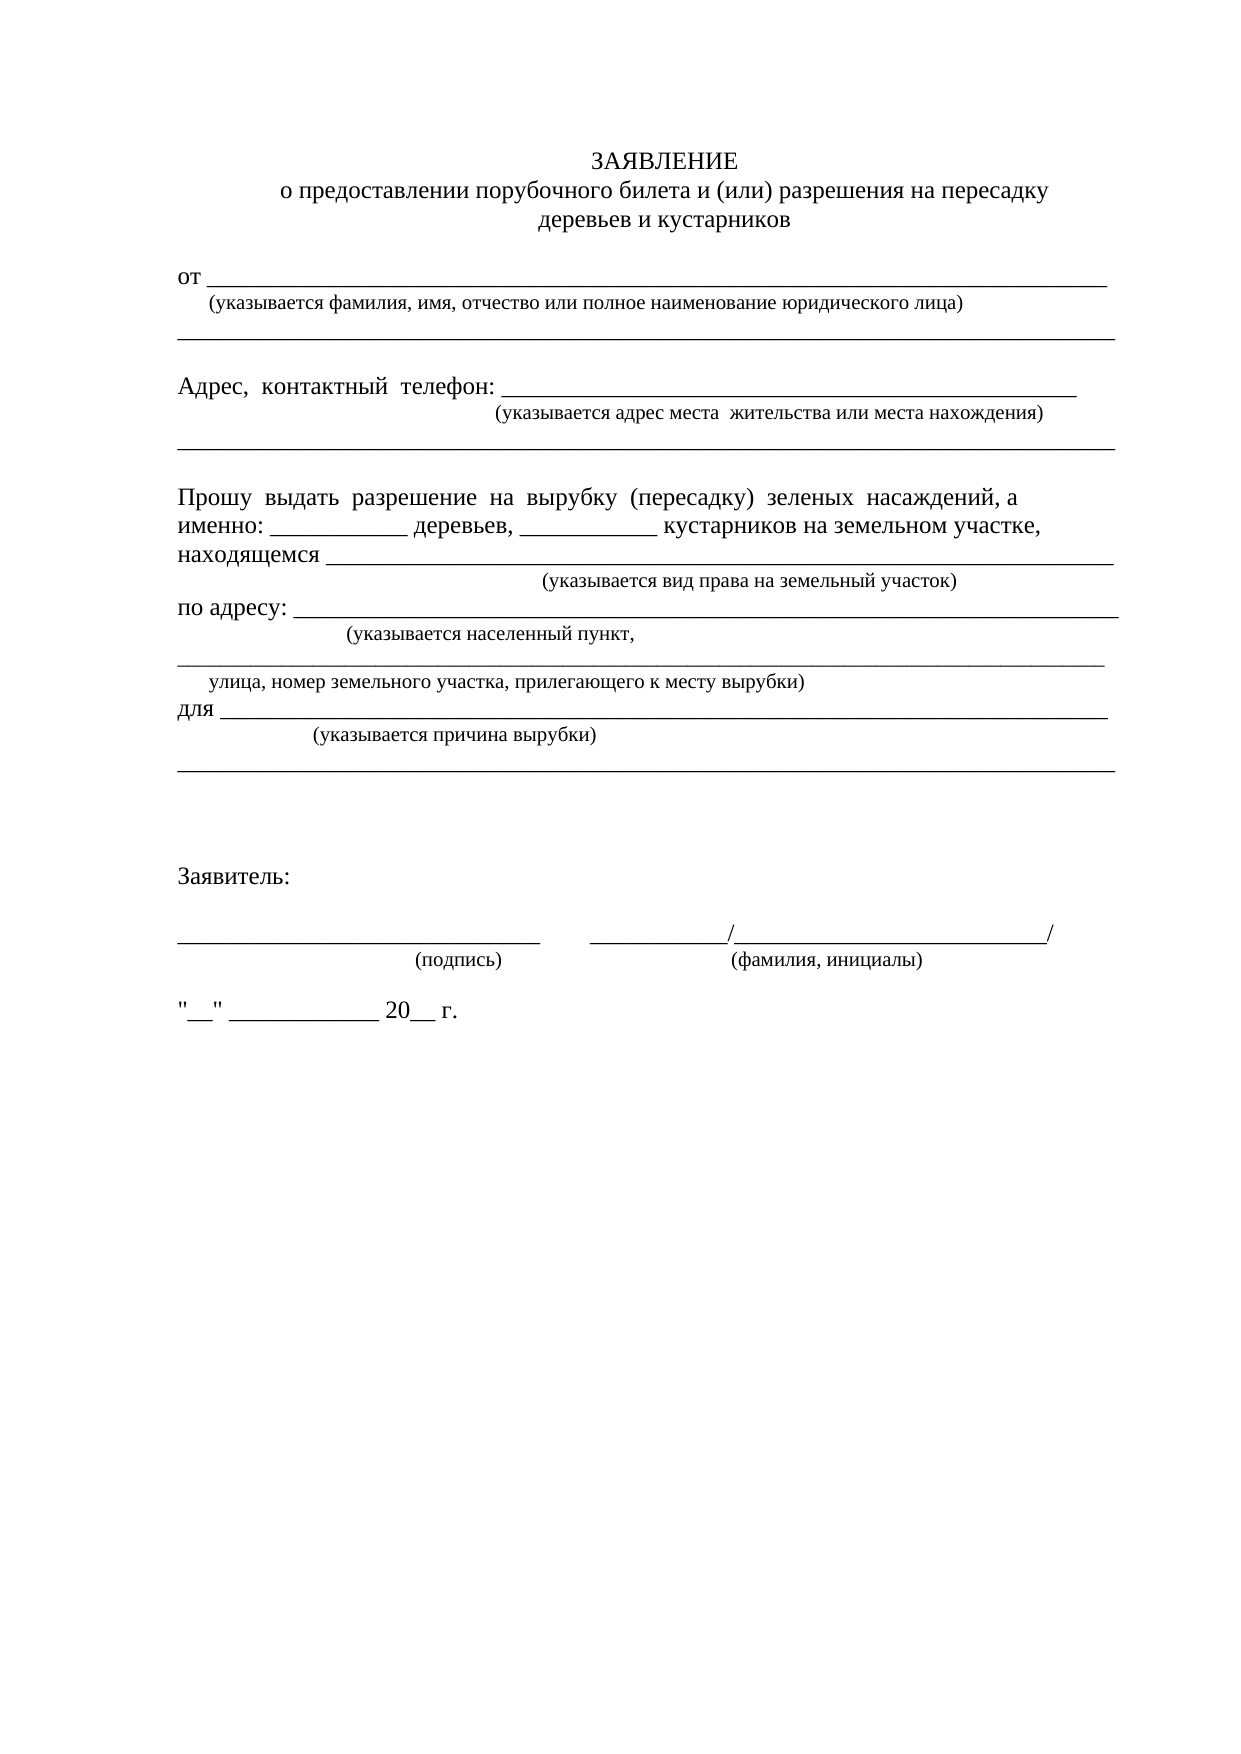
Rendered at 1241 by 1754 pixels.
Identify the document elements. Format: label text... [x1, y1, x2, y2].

text ___________________________________________________________________________ [177, 746, 1152, 774]
text ___________________________________________________________________________ [177, 424, 1152, 453]
text находящемся _______________________________________________________________ [177, 539, 1152, 568]
text _____________________________ ___________/_________________________/ [177, 918, 1152, 947]
text улица, номер земельного участка, прилегающего к месту вырубки) [177, 669, 1152, 693]
text именно: ___________ деревьев, ___________ кустарников на земельном участке, [177, 511, 1152, 539]
text Заявитель: [177, 861, 1152, 889]
text "__" ____________ 20__ г. [177, 995, 1152, 1024]
text от ________________________________________________________________________ [177, 261, 1152, 290]
text Адрес, контактный телефон: ______________________________________________ [177, 371, 1152, 400]
text (подпись) (фамилия, инициалы) [177, 947, 1152, 971]
text по адресу: __________________________________________________________________ [177, 592, 1152, 621]
text для _______________________________________________________________________ [177, 693, 1152, 722]
text Прошу выдать разрешение на вырубку (пересадку) зеленых насаждений, а [177, 482, 1152, 511]
text (указывается фамилия, имя, отчество или полное наименование юридического лица) [177, 290, 1152, 314]
text деревьев и кустарников [177, 204, 1152, 232]
text ЗАЯВЛЕНИЕ [177, 146, 1152, 175]
text о предоставлении порубочного билета и (или) разрешения на пересадку [177, 175, 1152, 204]
text (указывается адрес места жительства или места нахождения) [177, 400, 1152, 424]
text ___________________________________________________________________________ [177, 314, 1152, 343]
text (указывается населенный пункт, [177, 621, 1152, 645]
text (указывается причина вырубки) [177, 722, 1152, 746]
text _________________________________________________________________________________________ [177, 645, 1152, 669]
text (указывается вид права на земельный участок) [177, 568, 1152, 592]
